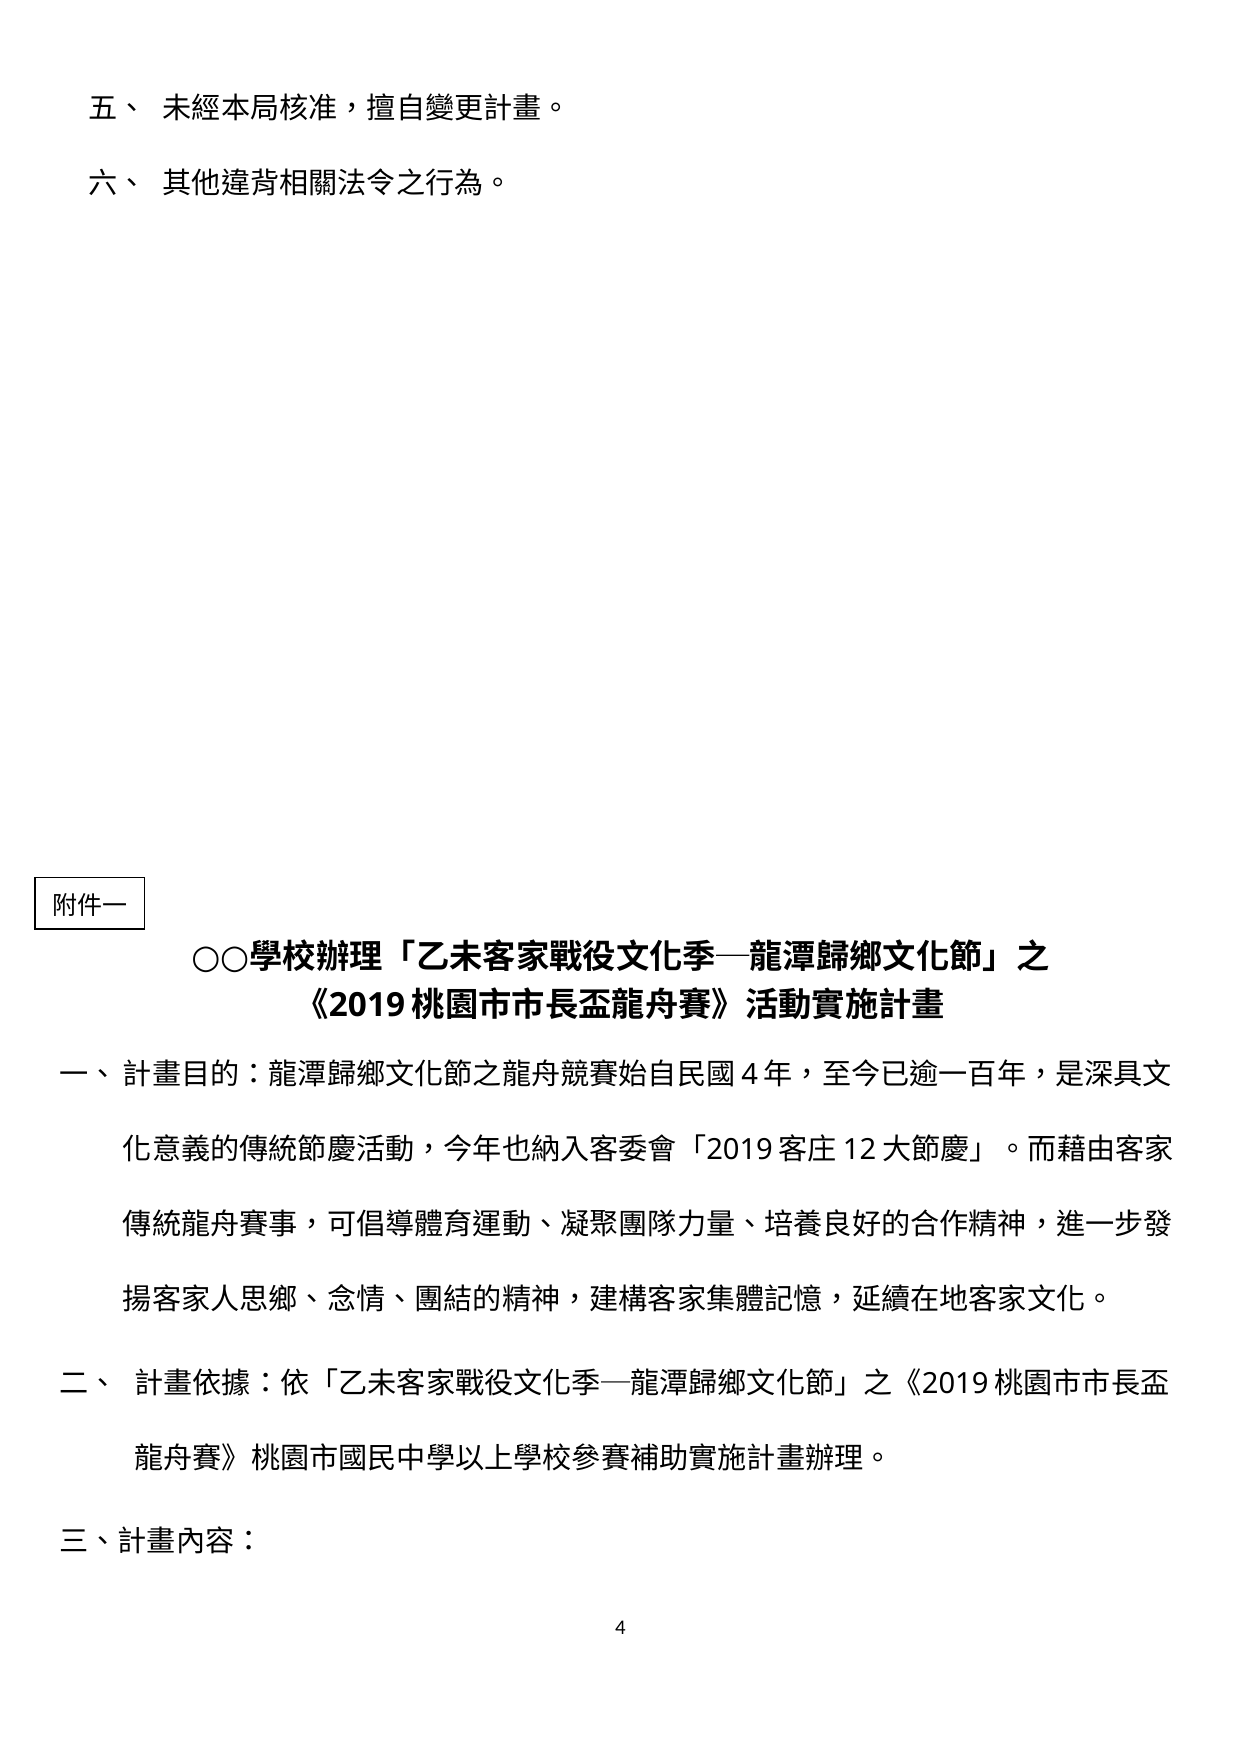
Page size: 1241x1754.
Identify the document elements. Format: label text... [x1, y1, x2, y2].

list 計畫目的：龍潭歸鄉文化節之龍舟競賽始自民國4年，至今已逾一百年，是深具文化意義的傳統節慶活動，今年也納入客委會「2019客庄12大節慶」。而藉由客家傳統龍舟賽事，可倡導體育運動、凝聚團隊力量、培養良好的合作精神，進一步發揚客家人思鄉、念情、團結的精神，建構客家集體記憶，延續在地客家文化。 [59, 1034, 1181, 1334]
text ○○學校辦理「乙未客家戰役文化季─龍潭歸鄉文化節」之 [59, 929, 1181, 978]
text 《2019桃園市市長盃龍舟賽》活動實施計畫 [59, 978, 1181, 1026]
text 三、計畫內容： [59, 1501, 1181, 1576]
list 計畫依據：依「乙未客家戰役文化季─龍潭歸鄉文化節」之《2019桃園市市長盃龍舟賽》桃園市國民中學以上學校參賽補助實施計畫辦理。 [59, 1343, 1181, 1493]
list 其他違背相關法令之行為。 [88, 143, 1181, 218]
list 未經本局核准，擅自變更計畫。 [88, 68, 1181, 143]
